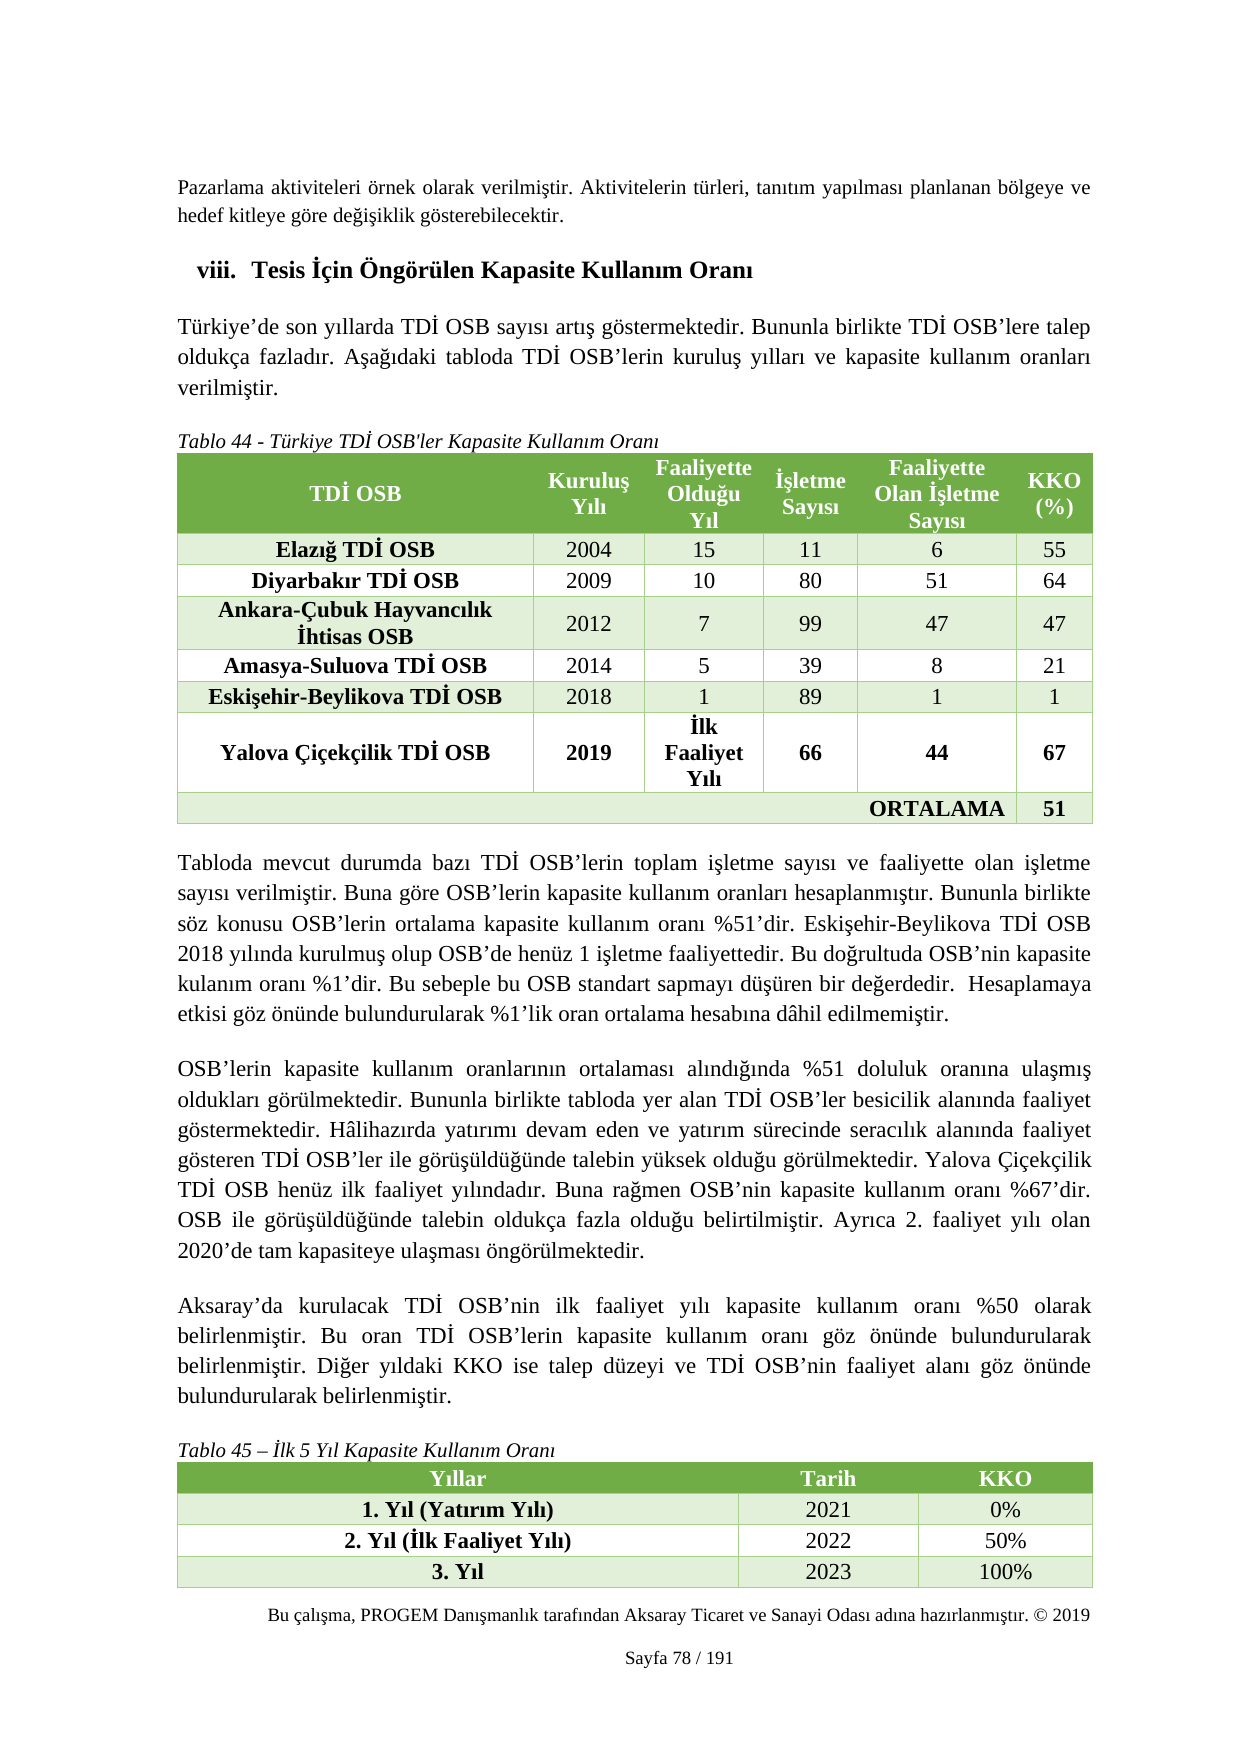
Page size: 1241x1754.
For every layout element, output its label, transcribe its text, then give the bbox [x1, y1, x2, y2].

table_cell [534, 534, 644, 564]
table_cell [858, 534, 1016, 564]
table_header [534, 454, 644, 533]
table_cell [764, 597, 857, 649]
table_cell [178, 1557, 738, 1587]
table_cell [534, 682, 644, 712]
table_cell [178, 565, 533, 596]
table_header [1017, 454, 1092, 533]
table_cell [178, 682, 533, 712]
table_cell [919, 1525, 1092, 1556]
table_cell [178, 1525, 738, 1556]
text Tablo 44 - Türkiye TDİ OSB'ler Kapasite Kullanım Oranı [177, 429, 1092, 453]
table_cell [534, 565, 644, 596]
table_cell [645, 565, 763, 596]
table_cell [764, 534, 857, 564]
text Aksaray’da kurulacak TDİ OSB’nin ilk faaliyet yılı kapasite kullanım oranı %50 olarak belirlenmiştir. Bu oran TDİ OSB’lerin kapasite kullanım oranı göz önünde bulundurularak belirlenmiştir. Diğer yıldaki KKO ise talep düzeyi ve TDİ OSB’nin faaliyet alanı göz önünde bulundurularak belirlenmiştir. [177, 1292, 1092, 1409]
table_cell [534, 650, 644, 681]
text OSB’lerin kapasite kullanım oranlarının ortalaması alındığında %51 doluluk oranına ulaşmış oldukları görülmektedir. Bununla birlikte tabloda yer alan TDİ OSB’ler besicilik alanında faaliyet göstermektedir. Hâlihazırda yatırımı devam eden ve yatırım sürecinde seracılık alanında faaliyet gösteren TDİ OSB’ler ile görüşüldüğünde talebin yüksek olduğu görülmektedir. Yalova Çiçekçilik TDİ OSB henüz ilk faaliyet yılındadır. Buna rağmen OSB’nin kapasite kullanım oranı %67’dir. OSB ile görüşüldüğünde talebin oldukça fazla olduğu belirtilmiştir. Ayrıca 2. faaliyet yılı olan 2020’de tam kapasiteye ulaşması öngörülmektedir. [177, 1055, 1092, 1263]
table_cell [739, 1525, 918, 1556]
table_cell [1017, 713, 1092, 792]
text Tabloda mevcut durumda bazı TDİ OSB’lerin toplam işletme sayısı ve faaliyette olan işletme sayısı verilmiştir. Buna göre OSB’lerin kapasite kullanım oranları hesaplanmıştır. Bununla birlikte söz konusu OSB’lerin ortalama kapasite kullanım oranı %51’dir. Eskişehir-Beylikova TDİ OSB 2018 yılında kurulmuş olup OSB’de henüz 1 işletme faaliyettedir. Bu doğrultuda OSB’nin kapasite kulanım oranı %1’dir. Bu sebeple bu OSB standart sapmayı düşüren bir değerdedir. Hesaplamaya etkisi göz önünde bulundurularak %1’lik oran ortalama hesabına dâhil edilmemiştir. [177, 849, 1092, 1027]
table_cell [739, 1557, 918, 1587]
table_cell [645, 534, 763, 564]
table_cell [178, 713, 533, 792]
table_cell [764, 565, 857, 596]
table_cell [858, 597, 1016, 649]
text Tablo 45 – İlk 5 Yıl Kapasite Kullanım Oranı [177, 1438, 1092, 1462]
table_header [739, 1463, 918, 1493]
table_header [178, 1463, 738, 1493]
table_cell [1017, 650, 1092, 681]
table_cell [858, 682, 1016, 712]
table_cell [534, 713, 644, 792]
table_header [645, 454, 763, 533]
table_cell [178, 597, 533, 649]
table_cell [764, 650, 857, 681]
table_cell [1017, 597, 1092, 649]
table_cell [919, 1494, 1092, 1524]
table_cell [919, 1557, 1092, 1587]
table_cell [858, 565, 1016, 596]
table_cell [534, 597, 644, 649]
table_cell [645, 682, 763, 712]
text Türkiye’de son yıllarda TDİ OSB sayısı artış göstermektedir. Bununla birlikte TDİ OSB’lere talep oldukça fazladır. Aşağıdaki tabloda TDİ OSB’lerin kuruluş yılları ve kapasite kullanım oranları verilmiştir. [177, 313, 1092, 400]
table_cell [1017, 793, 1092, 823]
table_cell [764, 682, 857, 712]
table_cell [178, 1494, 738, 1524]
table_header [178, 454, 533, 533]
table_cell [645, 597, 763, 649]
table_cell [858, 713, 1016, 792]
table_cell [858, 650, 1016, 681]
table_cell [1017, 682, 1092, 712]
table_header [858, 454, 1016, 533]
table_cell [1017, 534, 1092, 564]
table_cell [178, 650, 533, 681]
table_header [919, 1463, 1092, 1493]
text Pazarlama aktiviteleri örnek olarak verilmiştir. Aktivitelerin türleri, tanıtım yapılması planlanan bölgeye ve hedef kitleye göre değişiklik gösterebilecektir. [177, 173, 1092, 227]
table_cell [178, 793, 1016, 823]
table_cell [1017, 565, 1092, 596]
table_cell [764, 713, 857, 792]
subtitle Tesis İçin Öngörülen Kapasite Kullanım Oranı [236, 255, 1092, 284]
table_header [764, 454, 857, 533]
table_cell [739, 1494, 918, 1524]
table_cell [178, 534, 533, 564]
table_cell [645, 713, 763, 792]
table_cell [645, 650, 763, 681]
